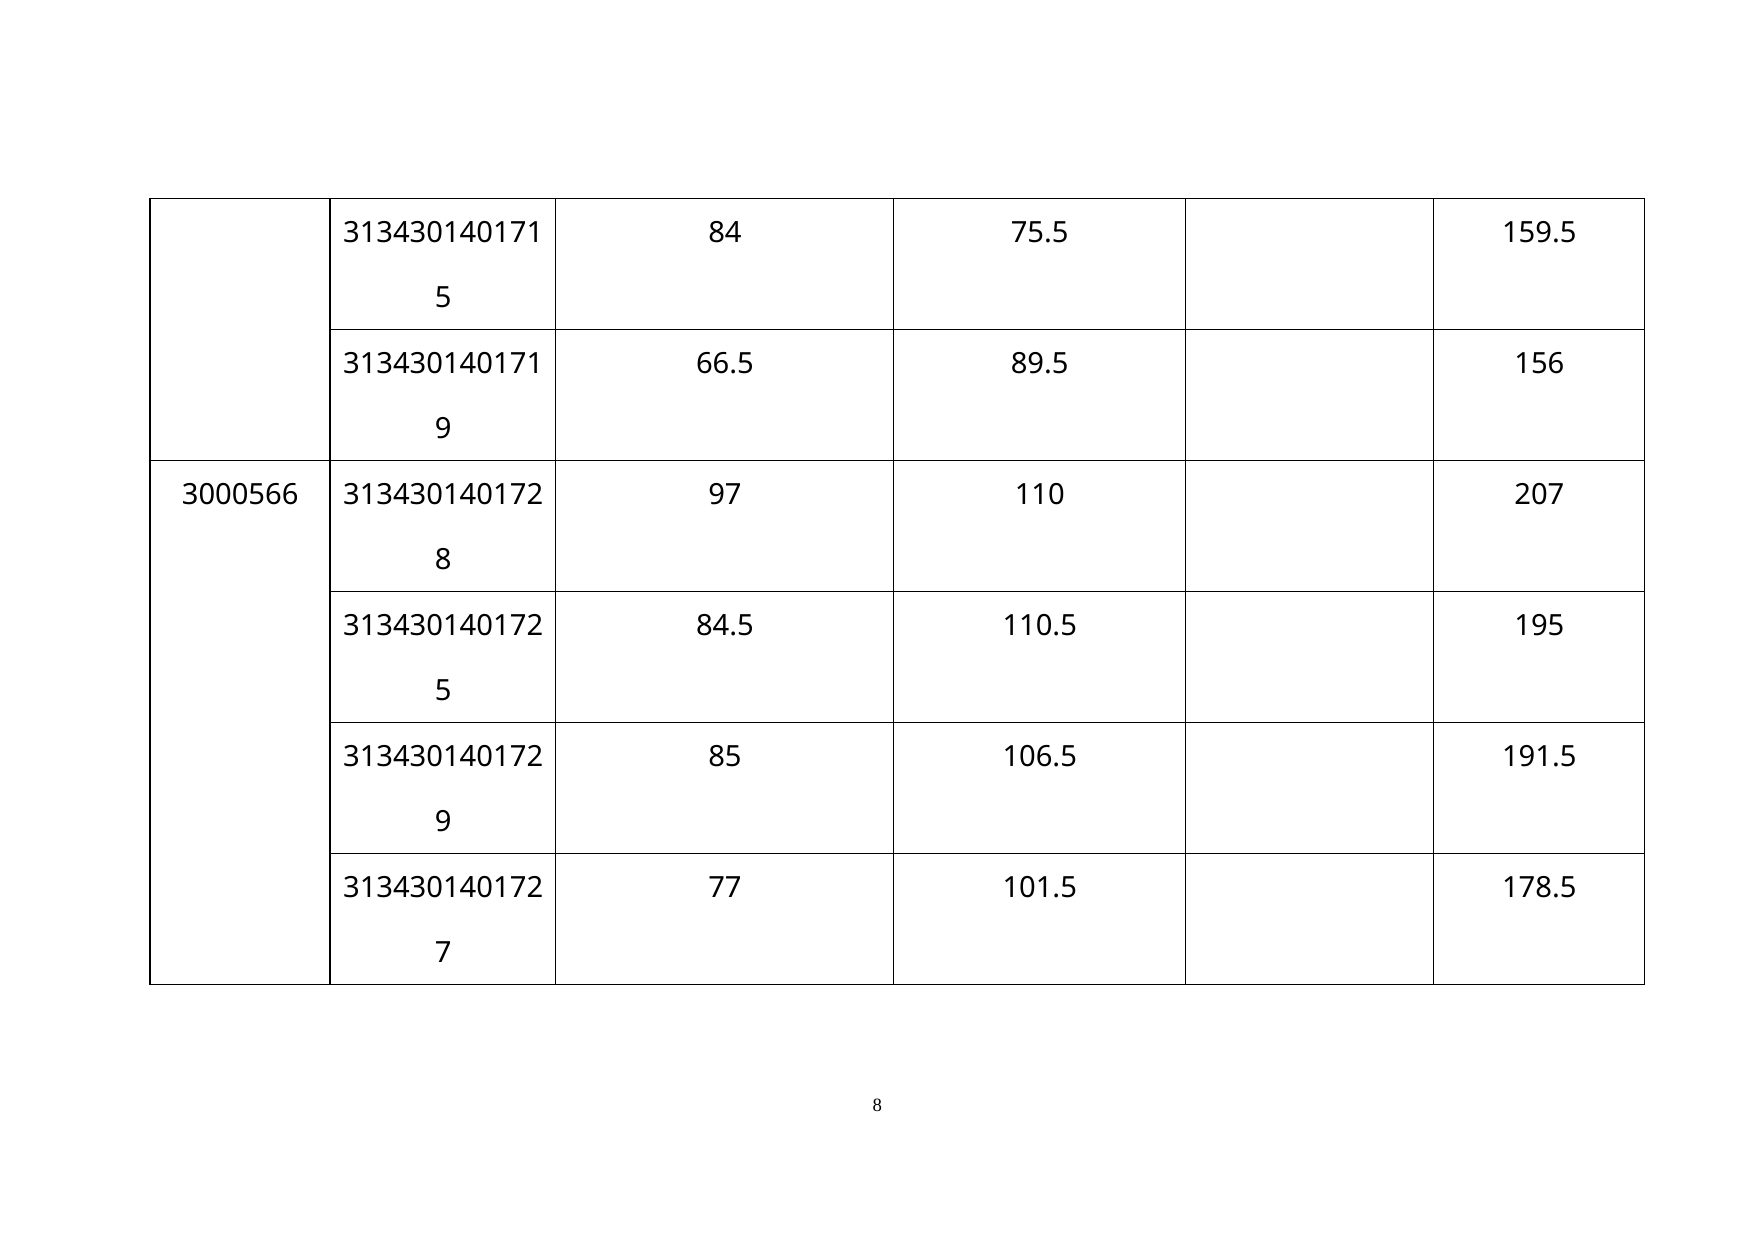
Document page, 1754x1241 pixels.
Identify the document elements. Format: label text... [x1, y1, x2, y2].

table_cell 3134301401725 [331, 592, 555, 722]
table_cell [1186, 330, 1433, 460]
table_cell 191.5 [1434, 723, 1644, 853]
table_cell 84.5 [556, 592, 893, 722]
table_cell 75.5 [894, 199, 1185, 329]
table_cell 3134301401719 [331, 330, 555, 460]
table_cell 66.5 [556, 330, 893, 460]
table_cell 110 [894, 461, 1185, 591]
table_cell 195 [1434, 592, 1644, 722]
table_cell 97 [556, 461, 893, 591]
table_cell 106.5 [894, 723, 1185, 853]
table_cell [1186, 461, 1433, 591]
table_cell 3000566 [151, 461, 329, 984]
table_cell [1186, 723, 1433, 853]
table_cell 3134301401729 [331, 723, 555, 853]
table_cell [1186, 592, 1433, 722]
table_cell 3134301401727 [331, 854, 555, 984]
table_cell 85 [556, 723, 893, 853]
table_cell 101.5 [894, 854, 1185, 984]
table_cell [1186, 199, 1433, 329]
table_cell 110.5 [894, 592, 1185, 722]
table_cell 159.5 [1434, 199, 1644, 329]
table_cell 3134301401715 [331, 199, 555, 329]
table_cell 3134301401728 [331, 461, 555, 591]
table_cell 77 [556, 854, 893, 984]
table_cell [1186, 854, 1433, 984]
table_cell 207 [1434, 461, 1644, 591]
table_cell 178.5 [1434, 854, 1644, 984]
table_cell 84 [556, 199, 893, 329]
table_cell 156 [1434, 330, 1644, 460]
table_cell 89.5 [894, 330, 1185, 460]
